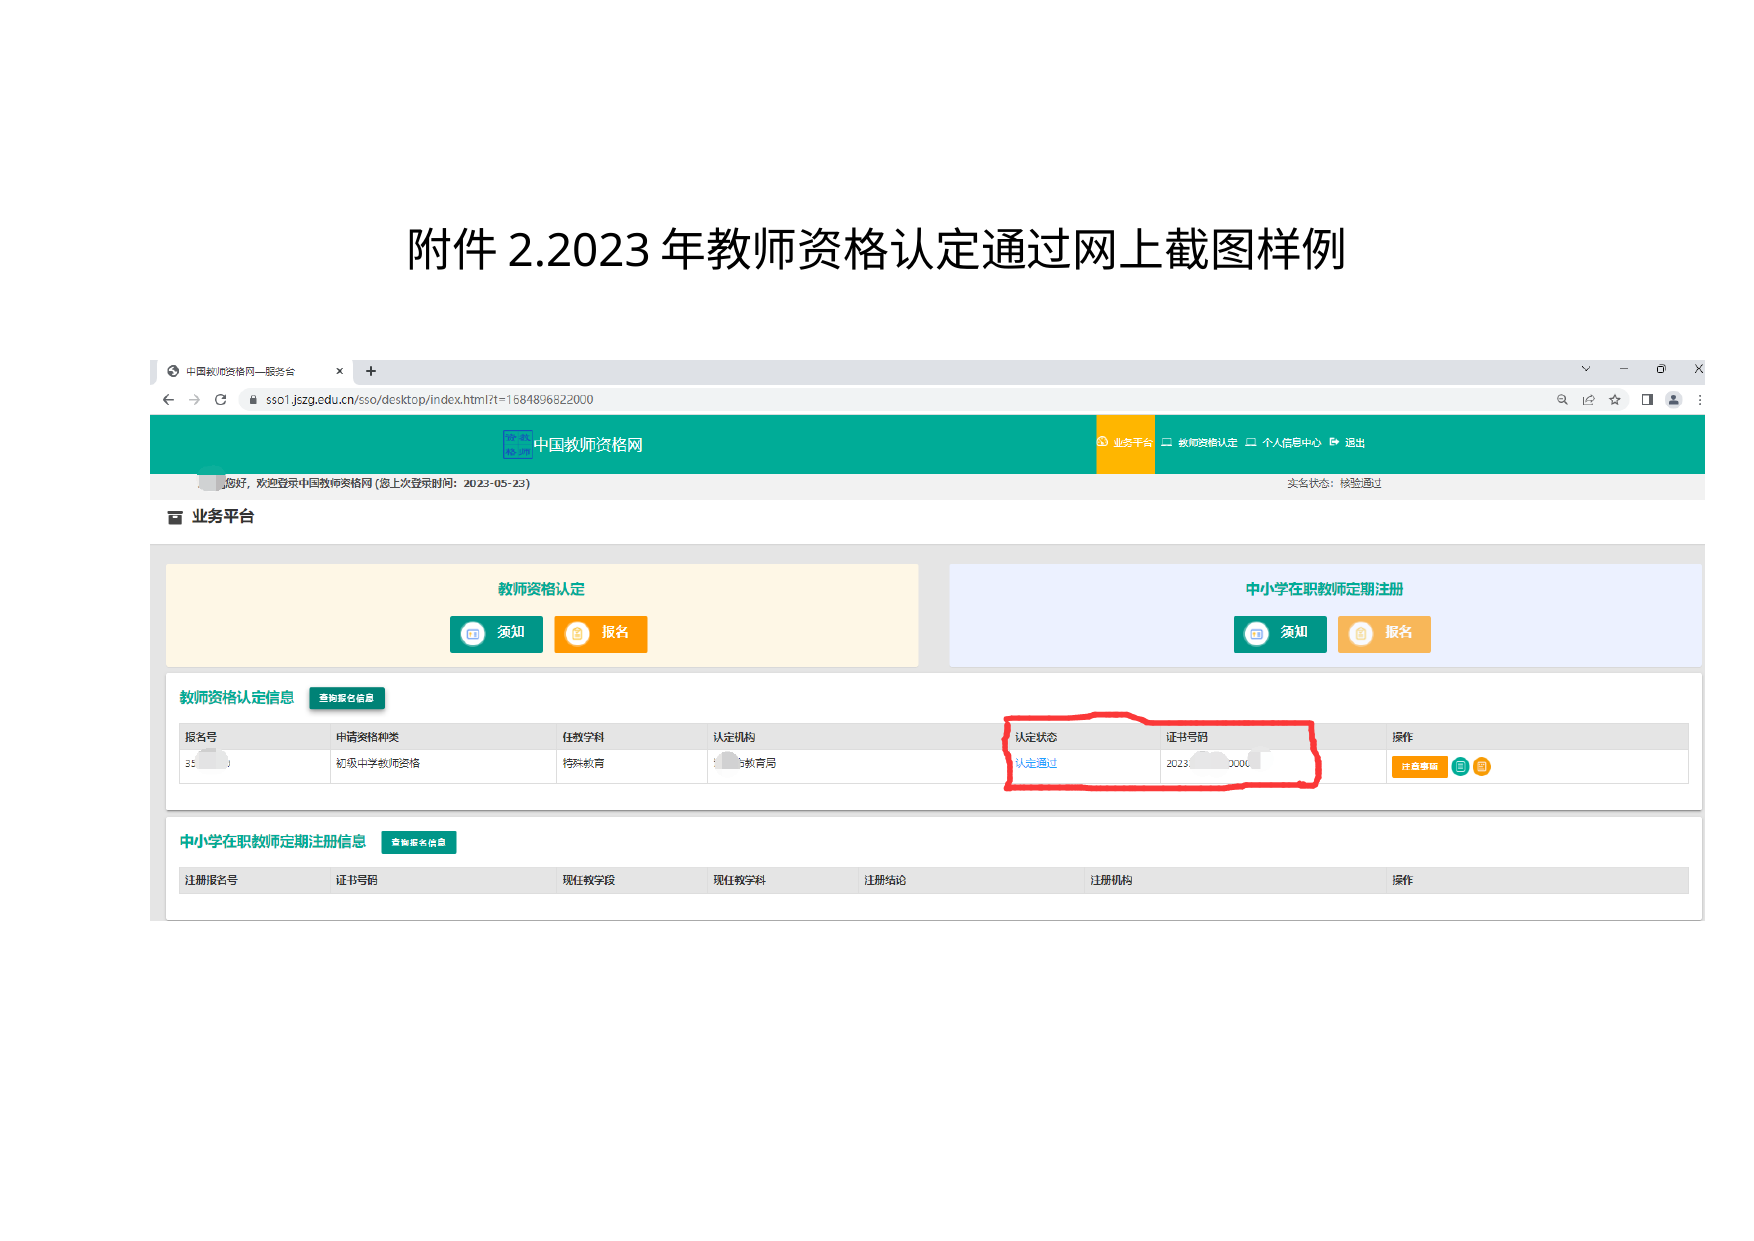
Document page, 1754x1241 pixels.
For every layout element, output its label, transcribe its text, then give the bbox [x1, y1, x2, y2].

picture [150, 360, 1705, 921]
text 附件2.2023年教师资格认定通过网上截图样例 [150, 198, 1604, 295]
